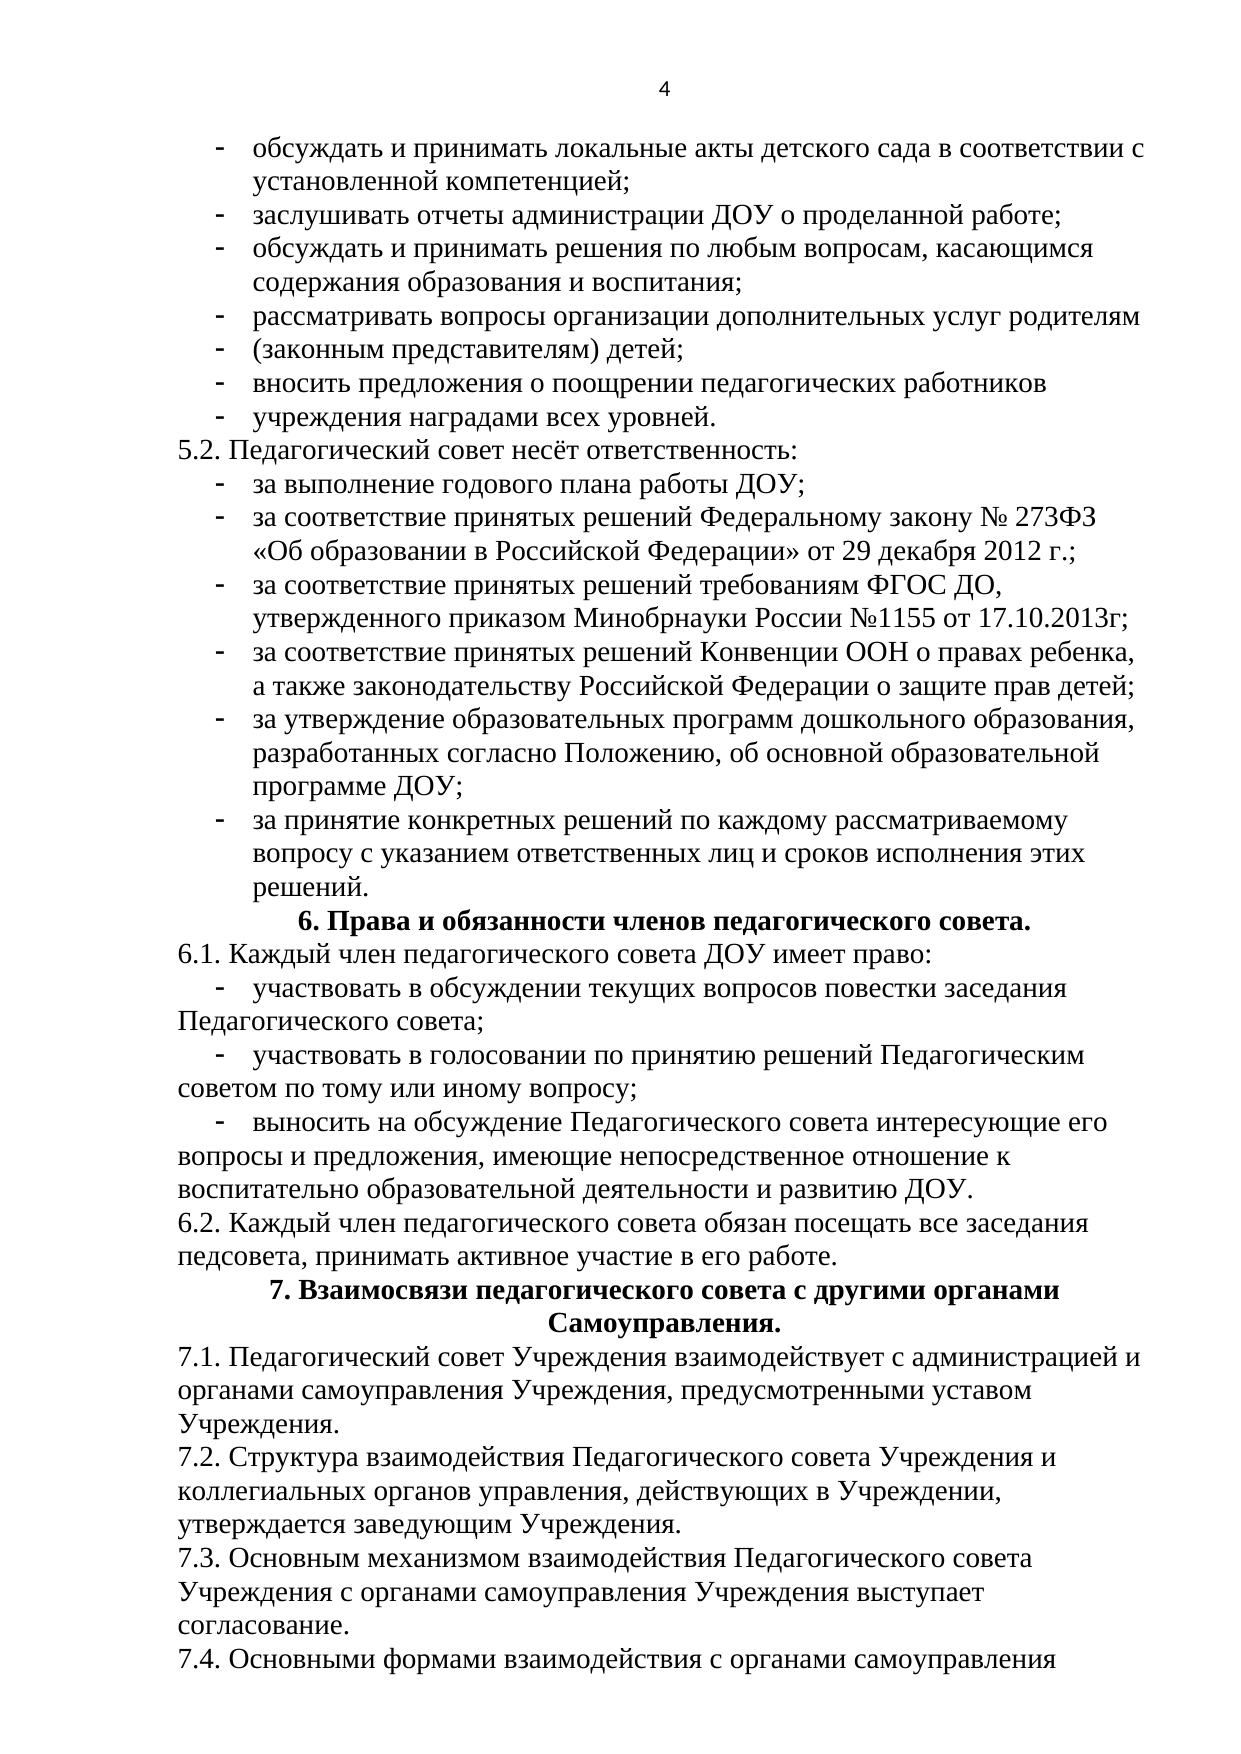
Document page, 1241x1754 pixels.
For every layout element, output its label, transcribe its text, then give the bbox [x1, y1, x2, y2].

list за соответствие принятых решений Конвенции ООН о правах ребенка, а также законодательству Российской Федерации о защите прав детей; [215, 634, 1152, 701]
text Учреждения. [177, 1406, 1152, 1439]
text разработанных согласно Положению, об основной образовательной [252, 735, 1152, 768]
text воспитательно образовательной деятельности и развитию ДОУ. [177, 1171, 1152, 1205]
list рассматривать вопросы организации дополнительных услуг родителям [215, 298, 1152, 331]
text утвержденного приказом Минобрнауки России №1155 от 17.10.2013г; [252, 600, 1152, 634]
text программе ДОУ; [252, 768, 1152, 802]
text 5.2. Педагогический совет несёт ответственность: [177, 432, 1152, 466]
list за соответствие принятых решений требованиям ФГОС ДО, [215, 567, 1152, 600]
text педсовета, принимать активное участие в его работе. [177, 1238, 1152, 1272]
text Учреждения с органами самоуправления Учреждения выступает согласование. [177, 1574, 1152, 1641]
list участвовать в обсуждении текущих вопросов повестки заседания [215, 970, 1152, 1003]
list за выполнение годового плана работы ДОУ; [215, 466, 1152, 499]
text 7.3. Основным механизмом взаимодействия Педагогического совета [177, 1540, 1152, 1574]
text 7. Взаимосвязи педагогического совета с другими органами [177, 1272, 1152, 1305]
text органами самоуправления Учреждения, предусмотренными уставом [177, 1372, 1152, 1406]
list за соответствие принятых решений Федеральному закону № 273ФЗ «Об образовании в Российской Федерации» от 29 декабря 2012 г.; [215, 499, 1152, 567]
text вопросы и предложения, имеющие непосредственное отношение к [177, 1138, 1152, 1171]
text 7.1. Педагогический совет Учреждения взаимодействует с администрацией и [177, 1339, 1152, 1372]
list за утверждение образовательных программ дошкольного образования, [215, 701, 1152, 735]
list за принятие конкретных решений по каждому рассматриваемому вопросу с указанием ответственных лиц и сроков исполнения этих решений. [215, 802, 1152, 903]
list выносить на обсуждение Педагогического совета интересующие его [215, 1104, 1152, 1138]
text 7.4. Основными формами взаимодействия с органами самоуправления [177, 1641, 1152, 1674]
list учреждения наградами всех уровней. [215, 399, 1152, 432]
list обсуждать и принимать локальные акты детского сада в соответствии с установленной компетенцией; [215, 130, 1152, 197]
list заслушивать отчеты администрации ДОУ о проделанной работе; [215, 197, 1152, 231]
text 6.2. Каждый член педагогического совета обязан посещать все заседания [177, 1205, 1152, 1238]
text Самоуправления. [177, 1305, 1152, 1339]
text 6.1. Каждый член педагогического совета ДОУ имеет право: [177, 936, 1152, 970]
list вносить предложения о поощрении педагогических работников [215, 365, 1152, 399]
text советом по тому или иному вопросу; [177, 1071, 1152, 1104]
text 6. Права и обязанности членов педагогического совета. [177, 903, 1152, 936]
text коллегиальных органов управления, действующих в Учреждении, утверждается заведующим Учреждения. [177, 1473, 1152, 1540]
list (законным представителям) детей; [215, 331, 1152, 365]
list обсуждать и принимать решения по любым вопросам, касающимся содержания образования и воспитания; [215, 231, 1152, 298]
list участвовать в голосовании по принятию решений Педагогическим [215, 1037, 1152, 1071]
text 7.2. Структура взаимодействия Педагогического совета Учреждения и [177, 1439, 1152, 1473]
text Педагогического совета; [177, 1003, 1152, 1037]
